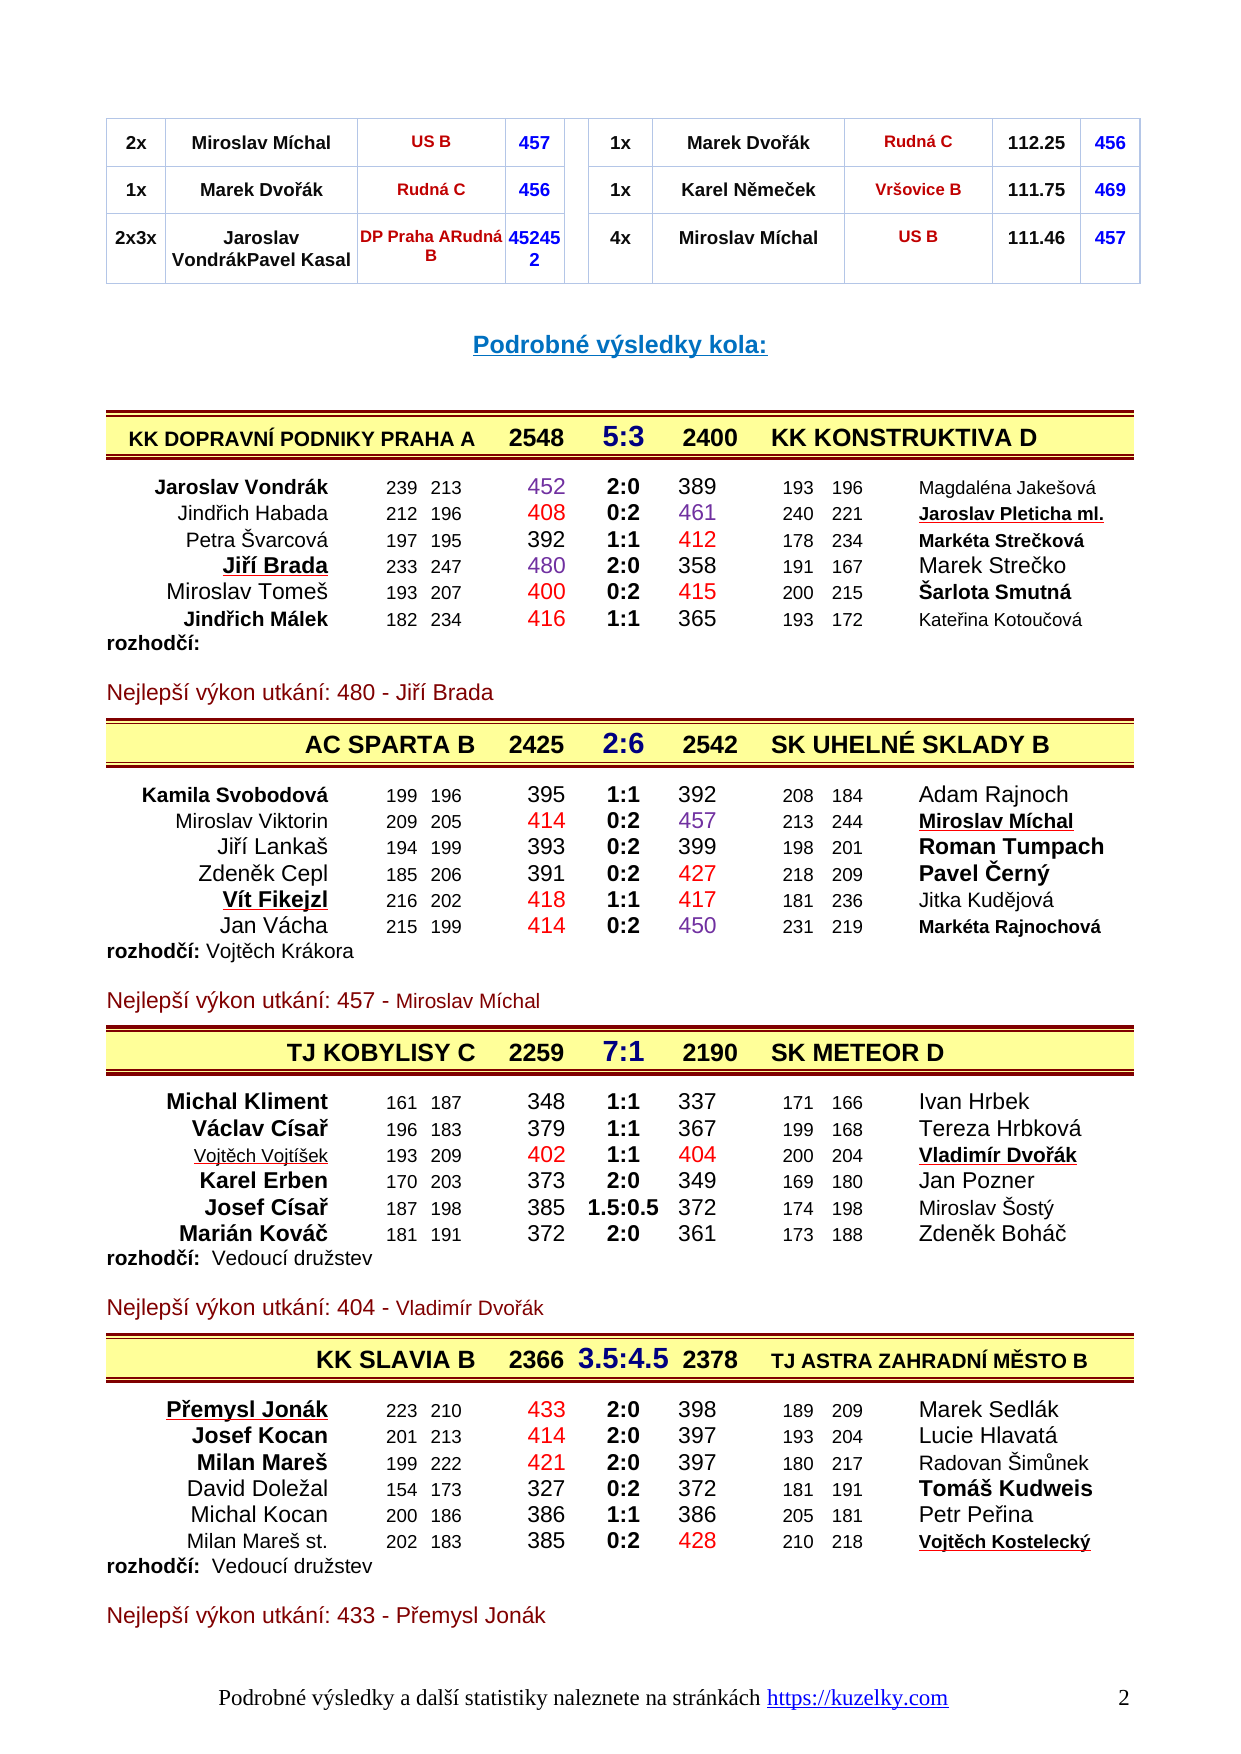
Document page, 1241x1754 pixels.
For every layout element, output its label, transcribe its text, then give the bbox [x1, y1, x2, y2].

text rozhodčí: Vedoucí družstev [106, 1246, 1134, 1270]
table_cell 457 [506, 119, 564, 166]
table_cell Jaroslav Vondrák [166, 214, 357, 282]
table_cell DP Praha A [358, 214, 505, 282]
text Jiří Brada 233 247 480 2:0 358 191 167 Marek Strečko [106, 552, 1134, 578]
text rozhodčí: Vedoucí družstev [106, 1554, 1134, 1578]
text Milan Mareš 199 222 421 2:0 397 180 217 Radovan Šimůnek [106, 1448, 1134, 1475]
table_cell 4x [589, 214, 652, 282]
text Zdeněk Cepl 185 206 391 0:2 427 218 209 Pavel Černý [106, 859, 1134, 886]
text Nejlepší výkon utkání: 433 - Přemysl Jonák [106, 1602, 1134, 1628]
text Jaroslav Vondrák 239 213 452 2:0 389 193 196 Magdaléna Jakešová [106, 473, 1134, 499]
text Vít Fikejzl 216 202 418 1:1 417 181 236 Jitka Kudějová [106, 886, 1134, 912]
text Jindřich Habada 212 196 408 0:2 461 240 221 Jaroslav Pleticha ml. [106, 499, 1134, 526]
text Miroslav Tomeš 193 207 400 0:2 415 200 215 Šarlota Smutná [106, 578, 1134, 605]
text AC Sparta B 2425 2:6 2542 SK Uhelné sklady B [106, 724, 1134, 762]
table_cell US B [358, 119, 505, 166]
table_cell 469 [1081, 167, 1139, 213]
table_cell 1x [107, 167, 165, 213]
text Petra Švarcová 197 195 392 1:1 412 178 234 Markéta Strečková [106, 526, 1134, 552]
text KK Dopravní podniky Praha A 2548 5:3 2400 KK Konstruktiva D [106, 417, 1134, 454]
table_cell 1x [589, 119, 652, 166]
text rozhodčí: Vojtěch Krákora [106, 939, 1134, 963]
table_cell 456 [506, 167, 564, 213]
text Přemysl Jonák 223 210 433 2:0 398 189 209 Marek Sedlák [106, 1396, 1134, 1422]
text rozhodčí: [106, 631, 1134, 655]
table_cell 452 [506, 214, 564, 282]
table_cell US B [845, 214, 992, 282]
text TJ Kobylisy C 2259 7:1 2190 SK Meteor D [106, 1032, 1134, 1069]
text Vojtěch Vojtíšek 193 209 402 1:1 404 200 204 Vladimír Dvořák [106, 1141, 1134, 1167]
text Václav Císař 196 183 379 1:1 367 199 168 Tereza Hrbková [106, 1114, 1134, 1141]
table_cell 457 [1081, 214, 1139, 282]
table_cell 112.25 [993, 119, 1080, 166]
table_cell Marek Dvořák [653, 119, 844, 166]
text Miroslav Viktorin 209 205 414 0:2 457 213 244 Miroslav Míchal [106, 807, 1134, 833]
text Karel Erben 170 203 373 2:0 349 169 180 Jan Pozner [106, 1167, 1134, 1193]
table_cell 1x [589, 167, 652, 213]
table_cell Miroslav Míchal [166, 119, 357, 166]
text Jan Vácha 215 199 414 0:2 450 231 219 Markéta Rajnochová [106, 912, 1134, 939]
text Michal Kliment 161 187 348 1:1 337 171 166 Ivan Hrbek [106, 1088, 1134, 1114]
text Nejlepší výkon utkání: 457 - Miroslav Míchal [106, 987, 1134, 1013]
table_cell 2x [107, 214, 165, 282]
table_cell 456 [1081, 119, 1139, 166]
text Nejlepší výkon utkání: 404 - Vladimír Dvořák [106, 1294, 1134, 1321]
text Podrobné výsledky kola: [94, 330, 1145, 359]
text Marián Kováč 181 191 372 2:0 361 173 188 Zdeněk Boháč [106, 1220, 1134, 1246]
table_cell Marek Dvořák [166, 167, 357, 213]
text Jindřich Málek 182 234 416 1:1 365 193 172 Kateřina Kotoučová [106, 605, 1134, 631]
text Kamila Svobodová 199 196 395 1:1 392 208 184 Adam Rajnoch [106, 781, 1134, 807]
text David Doležal 154 173 327 0:2 372 181 191 Tomáš Kudweis [106, 1475, 1134, 1501]
table_cell Rudná C [845, 119, 992, 166]
text Milan Mareš st. 202 183 385 0:2 428 210 218 Vojtěch Kostelecký [106, 1527, 1134, 1554]
table_cell 111.46 [993, 214, 1080, 282]
table_cell 111.75 [993, 167, 1080, 213]
table_cell Karel Němeček [653, 167, 844, 213]
text Jiří Lankaš 194 199 393 0:2 399 198 201 Roman Tumpach [106, 833, 1134, 859]
text KK Slavia B 2366 3.5:4.5 2378 TJ Astra Zahradní Město B [106, 1339, 1134, 1377]
table_cell Vršovice B [845, 167, 992, 213]
table_cell Miroslav Míchal [653, 214, 844, 282]
table_cell Rudná C [358, 167, 505, 213]
text Nejlepší výkon utkání: 480 - Jiří Brada [106, 679, 1134, 705]
text Josef Císař 187 198 385 1.5:0.5 372 174 198 Miroslav Šostý [106, 1193, 1134, 1220]
text Josef Kocan 201 213 414 2:0 397 193 204 Lucie Hlavatá [106, 1422, 1134, 1448]
table_cell 2x [107, 119, 165, 166]
text Michal Kocan 200 186 386 1:1 386 205 181 Petr Peřina [106, 1501, 1134, 1527]
